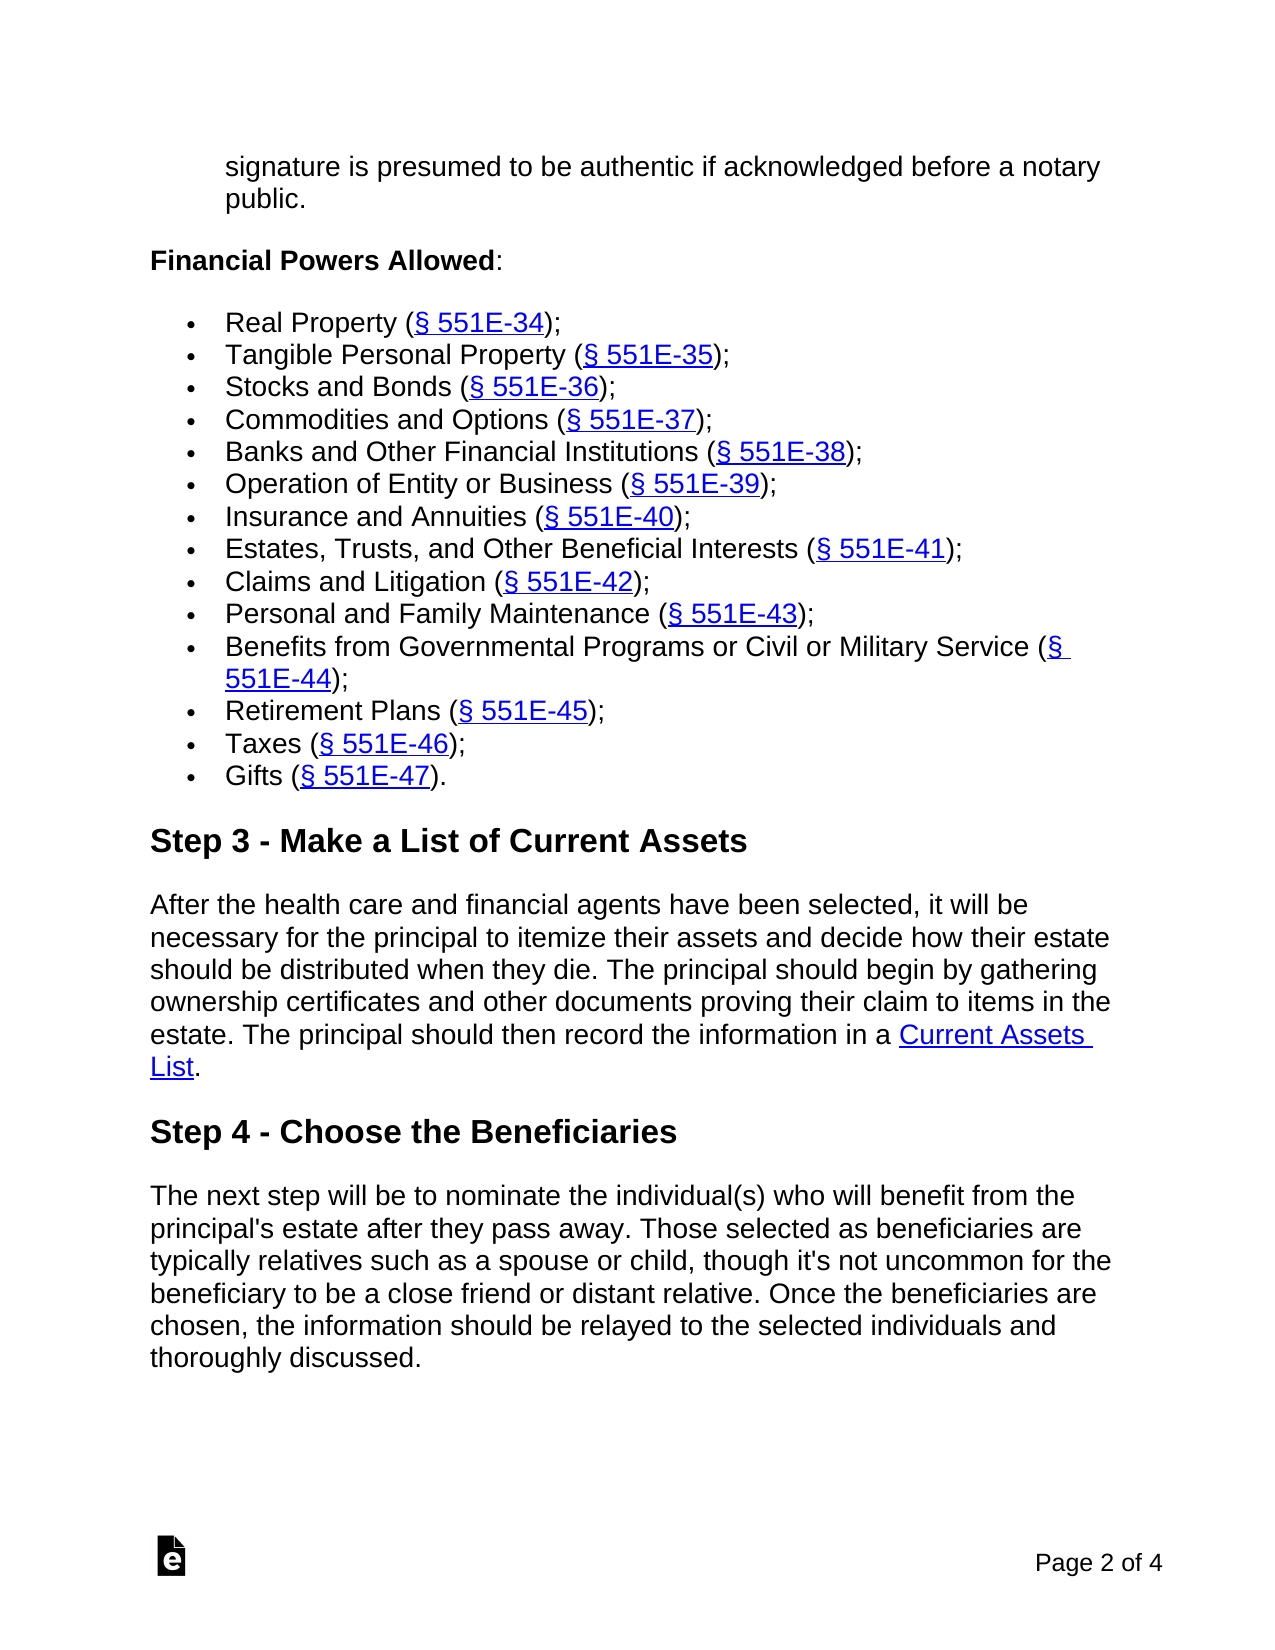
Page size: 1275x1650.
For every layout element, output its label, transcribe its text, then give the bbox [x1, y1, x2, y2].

list Insurance and Annuities (§ 551E-40); [187, 500, 1125, 532]
list Taxes (§ 551E-46); [187, 727, 1125, 759]
list Commodities and Options (§ 551E-37); [187, 403, 1125, 435]
list Tangible Personal Property (§ 551E-35); [187, 338, 1125, 370]
list Retirement Plans (§ 551E-45); [187, 694, 1125, 727]
text Financial Powers Allowed: [150, 244, 1125, 276]
list Banks and Other Financial Institutions (§ 551E-38); [187, 435, 1125, 467]
picture [150, 1534, 192, 1577]
list Benefits from Governmental Programs or Civil or Military Service (§ 551E-44); [187, 629, 1125, 694]
list Personal and Family Maintenance (§ 551E-43); [187, 597, 1125, 629]
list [187, 150, 1125, 215]
list Operation of Entity or Business (§ 551E-39); [187, 467, 1125, 500]
list Stocks and Bonds (§ 551E-36); [187, 370, 1125, 403]
text After the health care and financial agents have been selected, it will be necessary for the principal to itemize their assets and decide how their estate should be distributed when they die. The principal should begin by gathering ownership certificates and other documents proving their claim to items in the estate. The principal should then record the information in a Current Assets List. [150, 888, 1125, 1083]
list Claims and Litigation (§ 551E-42); [187, 565, 1125, 597]
text Step 3 - Make a List of Current Assets [150, 821, 1125, 859]
list Gifts (§ 551E-47). [187, 759, 1125, 791]
list Real Property (§ 551E-34); [187, 306, 1125, 338]
list Estates, Trusts, and Other Beneficial Interests (§ 551E-41); [187, 532, 1125, 565]
text Step 4 - Choose the Beneficiaries [150, 1112, 1125, 1150]
text The next step will be to nominate the individual(s) who will benefit from the principal's estate after they pass away. Those selected as beneficiaries are typically relatives such as a spouse or child, though it's not uncommon for the beneficiary to be a close friend or distant relative. Once the beneficiaries are chosen, the information should be relayed to the selected individuals and thoroughly discussed. [150, 1179, 1125, 1374]
